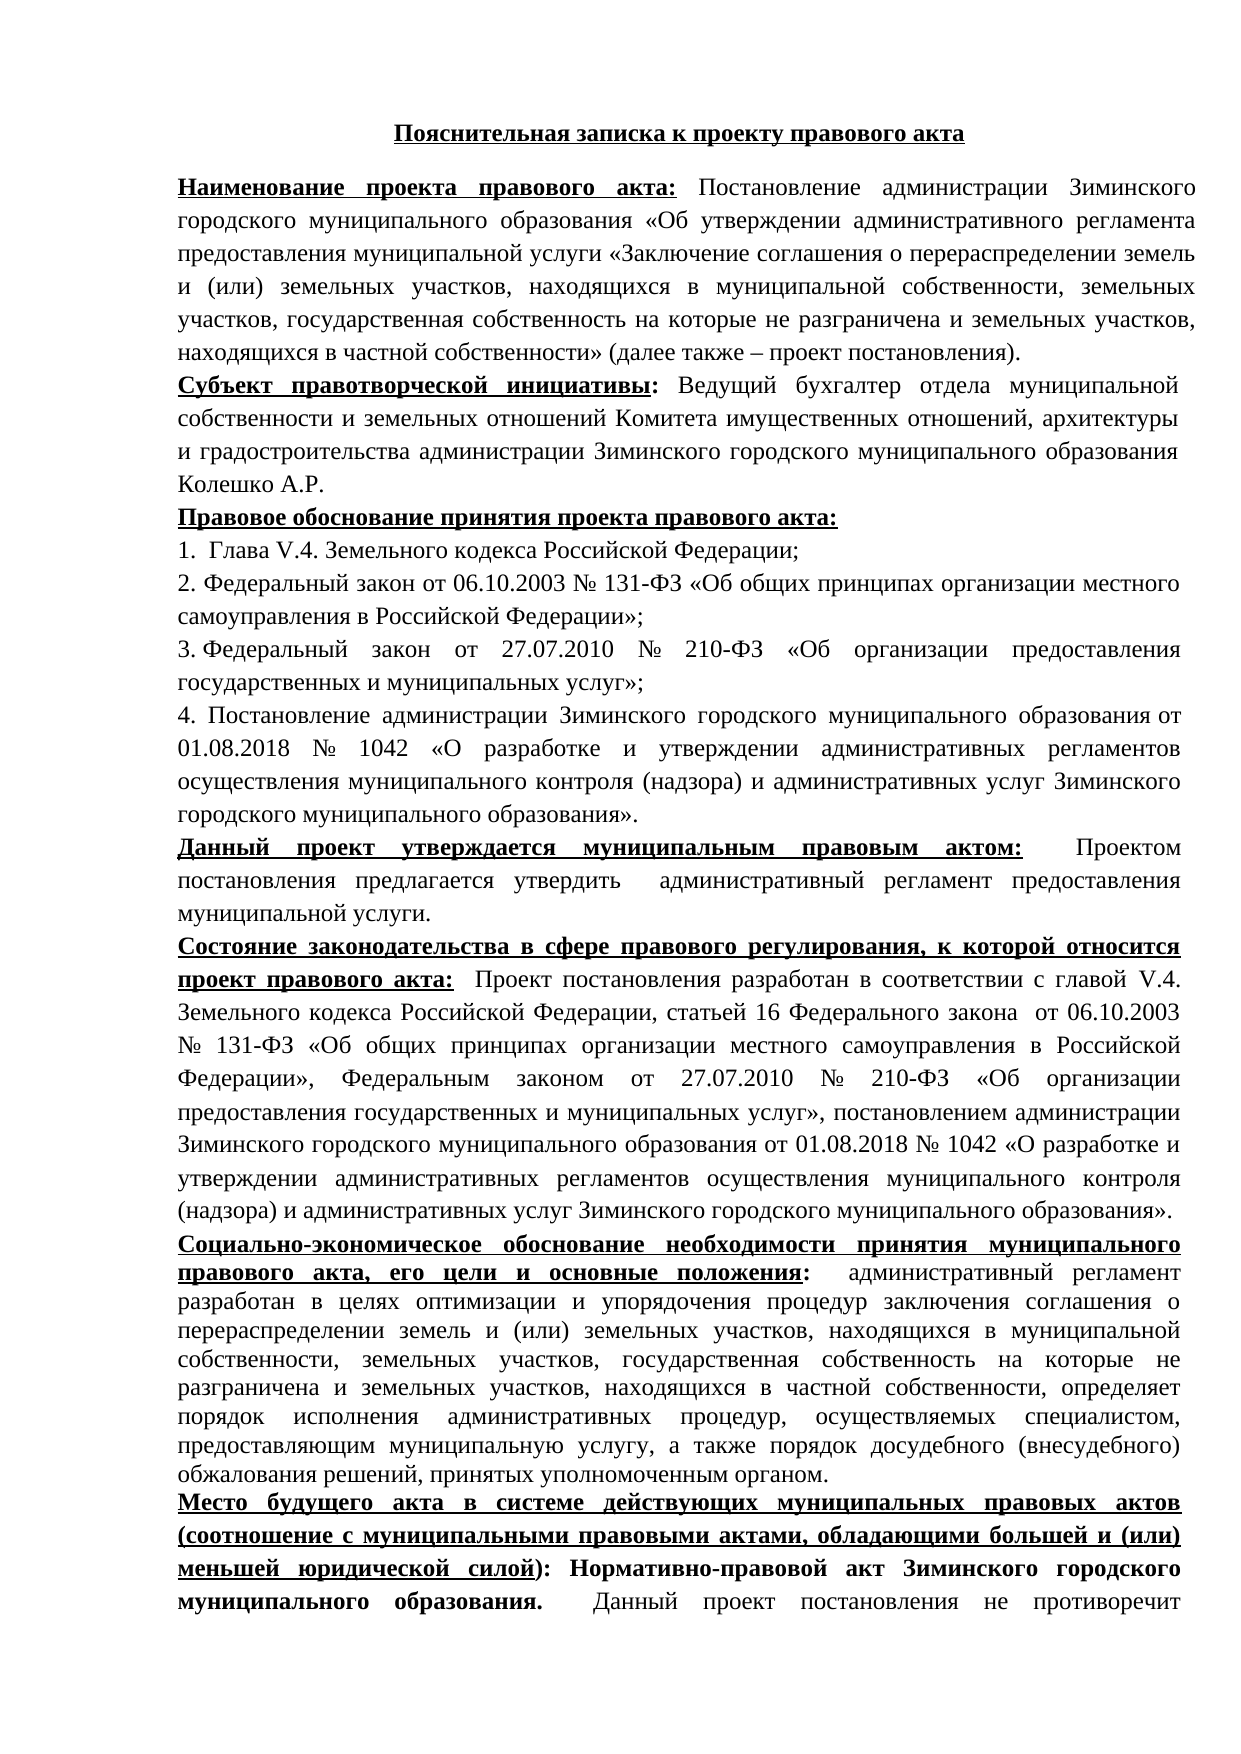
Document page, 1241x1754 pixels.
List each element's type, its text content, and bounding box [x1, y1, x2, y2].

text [177, 1546, 1181, 1615]
text Субъект правотворческой инициативы: Ведущий бухгалтер отдела муниципальной собственности и земельных отношений Комитета имущественных отношений, архитектуры и градостроительства администрации Зиминского городского муниципального образования Колешко А.Р. [177, 370, 1179, 498]
text 1. Глава V.4. Земельного кодекса Российской Федерации; [177, 535, 1181, 564]
text Правовое обоснование принятия проекта правового акта: [177, 502, 1181, 531]
text Данный проект утверждается муниципальным правовым актом: Проектом постановления предлагается утвердить административный регламент предоставления муниципальной услуги. [177, 832, 1181, 927]
text 2. Федеральный закон от 06.10.2003 № 131-ФЗ «Об общих принципах организации местного самоуправления в Российской Федерации»; [177, 568, 1181, 630]
text Пояснительная записка к проекту правового акта [177, 118, 1181, 147]
text 4. Постановление администрации Зиминского городского муниципального образования от 01.08.2018 № 1042 «О разработке и утверждении административных регламентов осуществления муниципального контроля (надзора) и административных услуг Зиминского городского муниципального образования». [177, 700, 1181, 828]
text Наименование проекта правового акта: Постановление администрации Зиминского городского муниципального образования «Об утверждении административного регламента предоставления муниципальной услуги «Заключение соглашения о перераспределении земель и (или) земельных участков, находящихся в муниципальной собственности, земельных участков, государственная собственность на которые не разграничена и земельных участков, находящихся в частной собственности» (далее также – проект постановления). [177, 172, 1196, 366]
text Состояние законодательства в сфере правового регулирования, к которой относится проект правового акта: Проект постановления разработан в соответствии с главой V.4. Земельного кодекса Российской Федерации, статьей 16 Федерального закона от 06.10.2003 № 131-ФЗ «Об общих принципах организации местного самоуправления в Российской Федерации», Федеральным законом от 27.07.2010 № 210-ФЗ «Об организации предоставления государственных и муниципальных услуг», постановлением администрации Зиминского городского муниципального образования от 01.08.2018 № 1042 «О разработке и утверждении административных регламентов осуществления муниципального контроля (надзора) и административных услуг Зиминского городского муниципального образования». [177, 957, 1181, 1224]
text 3. Федеральный закон от 27.07.2010 № 210-ФЗ «Об организации предоставления государственных и муниципальных услуг»; [177, 634, 1181, 696]
title Социально-экономическое обоснование необходимости принятия муниципального правового акта, его цели и основные положения: административный регламент разработан в целях оптимизации и упорядочения процедур заключения соглашения о перераспределении земель и (или) земельных участков, находящихся в муниципальной собственности, земельных участков, государственная собственность на которые не разграничена и земельных участков, находящихся в частной собственности, определяет порядок исполнения административных процедур, осуществляемых специалистом, предоставляющим муниципальную услугу, а также порядок досудебного (внесудебного) обжалования решений, принятых уполномоченным органом. [177, 1255, 1181, 1487]
